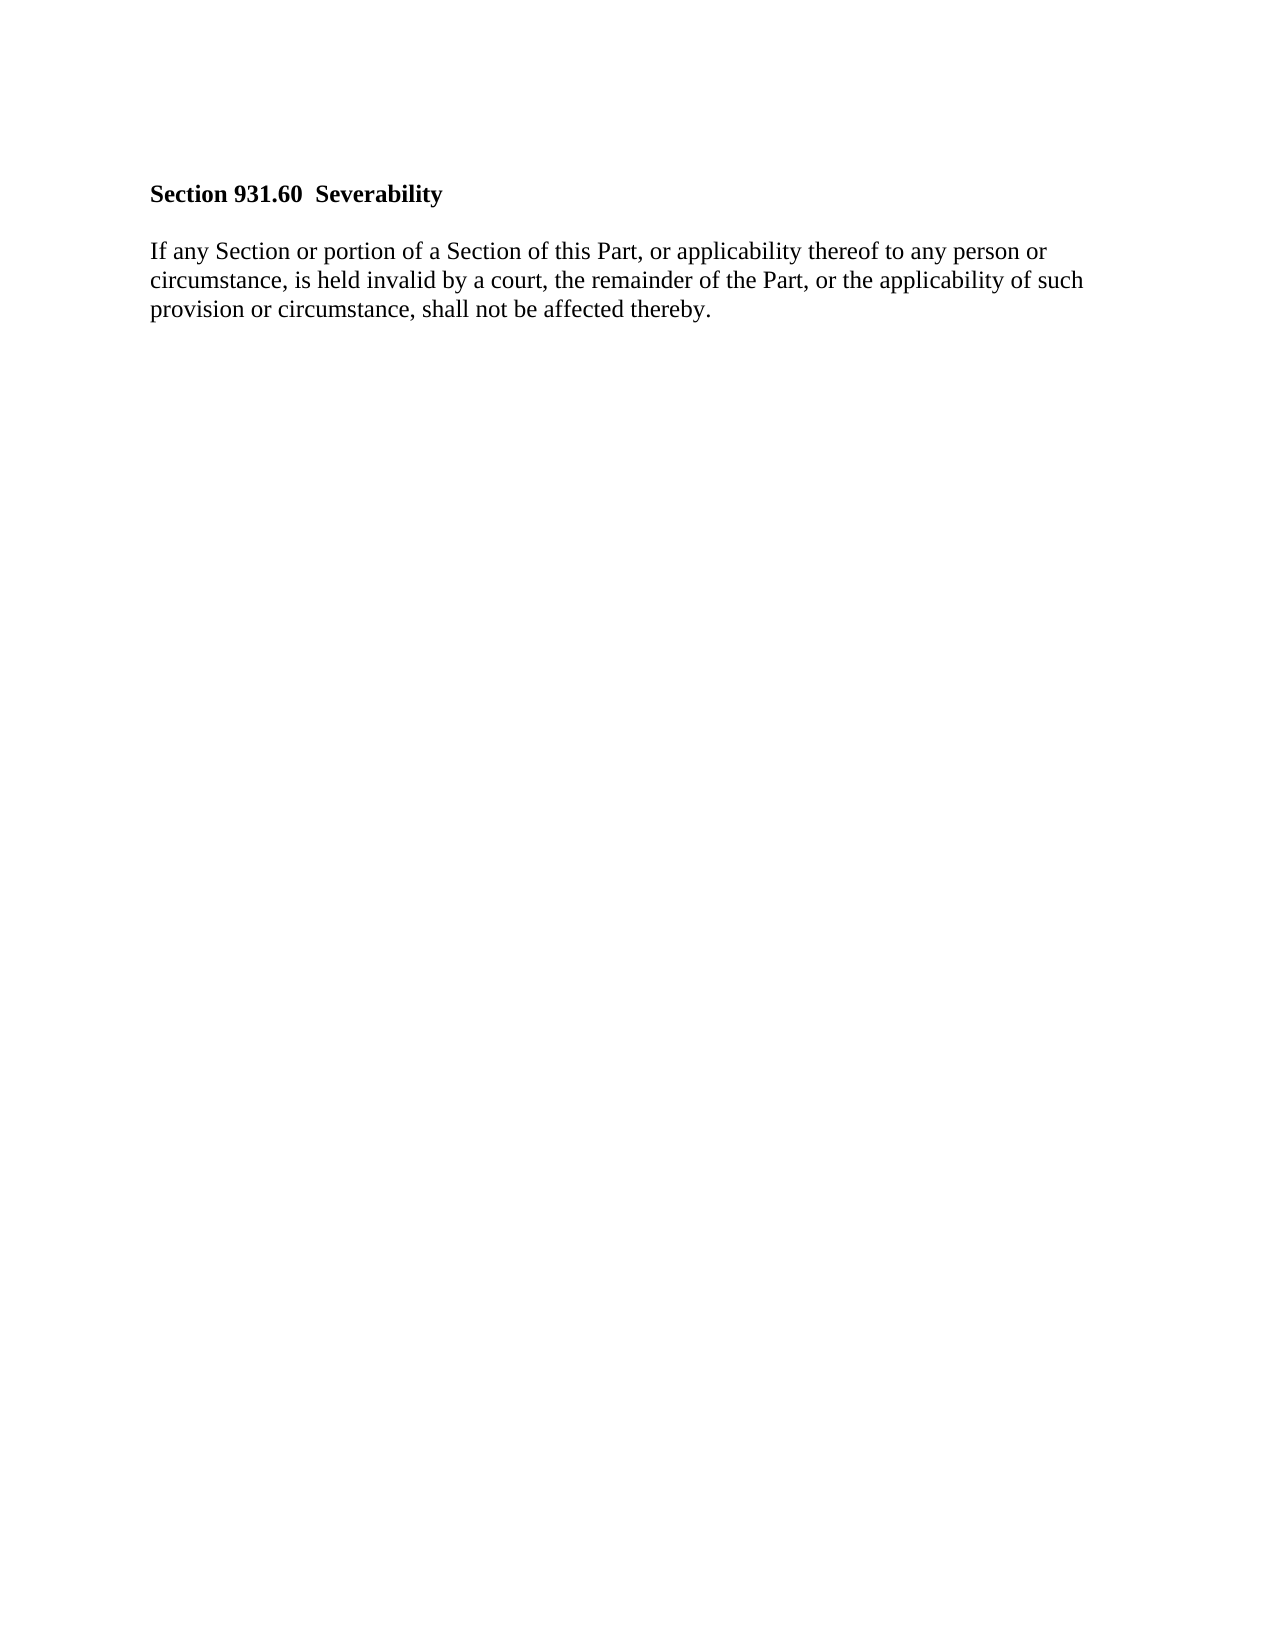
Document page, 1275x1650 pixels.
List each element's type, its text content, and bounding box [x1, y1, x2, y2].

text If any Section or portion of a Section of this Part, or applicability thereof to any person or circumstance, is held invalid by a court, the remainder of the Part, or the applicability of such provision or circumstance, shall not be affected thereby. [150, 236, 1125, 322]
text Section 931.60 Severability [150, 179, 1125, 207]
